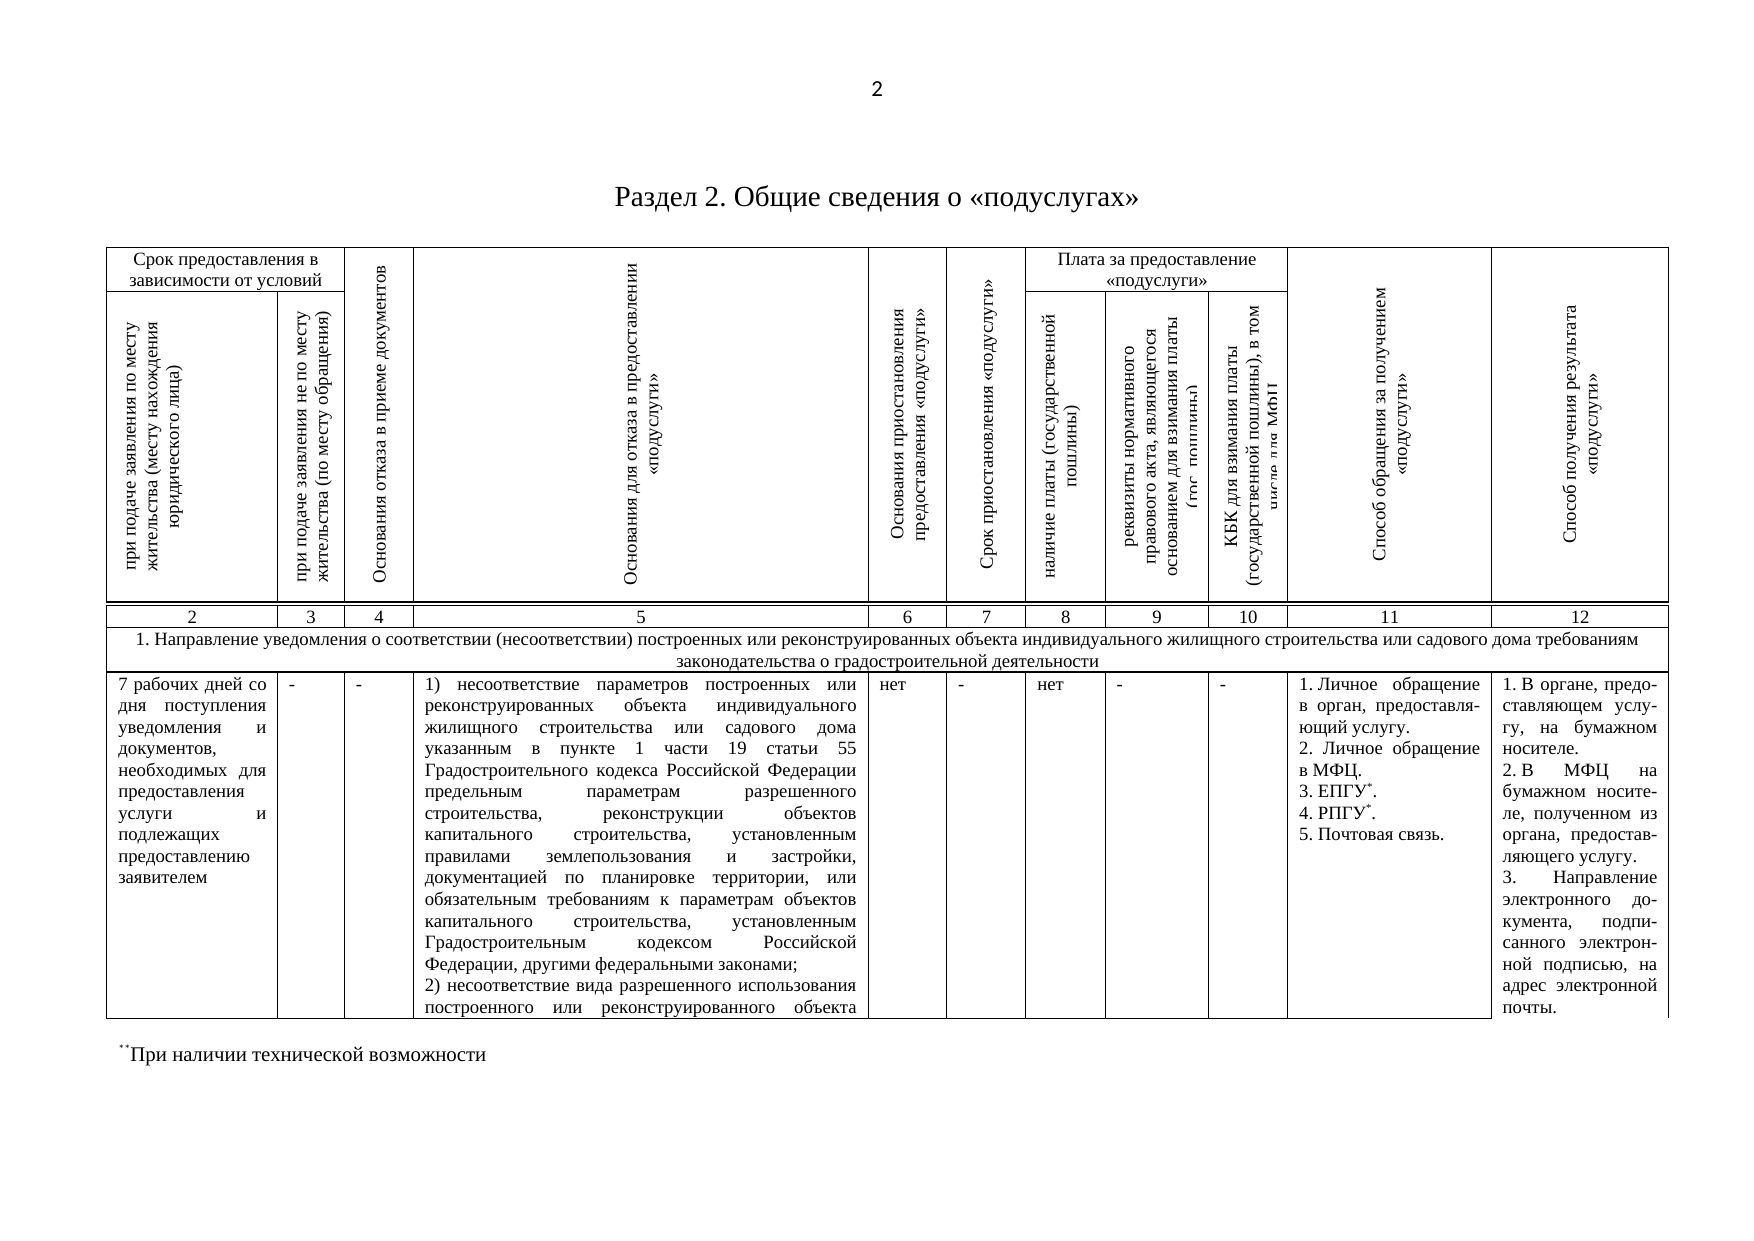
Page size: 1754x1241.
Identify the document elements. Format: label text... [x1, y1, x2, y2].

table_header 5 [414, 606, 868, 627]
table_cell нет [1026, 673, 1105, 1017]
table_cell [1288, 673, 1491, 1017]
table_header 11 [1288, 606, 1491, 627]
table_header Способ обращения за получением «подуслуги» [1288, 248, 1491, 601]
table_header Основания приостановления предоставления «подуслуги» [869, 248, 946, 601]
table_header 10 [1209, 606, 1287, 627]
table_header Плата за предоставление «подуслуги» [1026, 248, 1287, 291]
table_cell реквизиты нормативного правового акта, являющегося основанием для взимания платы (гос. пошлины) [1106, 292, 1208, 601]
table_cell - [947, 673, 1025, 1017]
table_header 3 [278, 606, 344, 627]
table_header 2 [107, 606, 277, 627]
table_header 9 [1106, 606, 1208, 627]
table_cell 1. Направление уведомления о соответствии (несоответствии) построенных или реконструированных объекта индивидуального жилищного строительства или садового дома требованиям законодательства о градостроительной деятельности [107, 628, 1668, 671]
table_cell наличие платы (государственной пошлины) [1026, 292, 1105, 601]
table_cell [107, 673, 277, 1017]
table_cell - [278, 673, 344, 1017]
table_header 6 [869, 606, 946, 627]
table_header Срок предоставления в зависимости от условий [107, 248, 344, 291]
table_header 4 [345, 606, 413, 627]
text Раздел 2. Общие сведения о «подуслугах» [118, 179, 1636, 213]
table_header 12 [1492, 606, 1668, 627]
table_header Срок приостановления «подуслуги» [947, 248, 1025, 601]
table_cell нет [869, 673, 946, 1017]
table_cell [414, 673, 868, 1017]
table_header 8 [1026, 606, 1105, 627]
table_cell КБК для взимания платы (государственной пошлины), в том числе для МФЦ [1209, 292, 1287, 601]
table_cell - [1209, 673, 1287, 1017]
table_header Основания отказа в приеме документов [345, 248, 413, 601]
table_cell - [1106, 673, 1208, 1017]
table_cell при подаче заявления не по месту жительства (по месту обращения) [278, 292, 344, 601]
table_header Основания для отказа в предоставлении «подуслуги» [414, 248, 868, 601]
table_header Способ получения результата «подуслуги» [1492, 248, 1668, 601]
table_cell при подаче заявления по месту жительства (месту нахождения юридического лица) [107, 292, 277, 601]
table_header 7 [947, 606, 1025, 627]
table_cell - [345, 673, 413, 1017]
